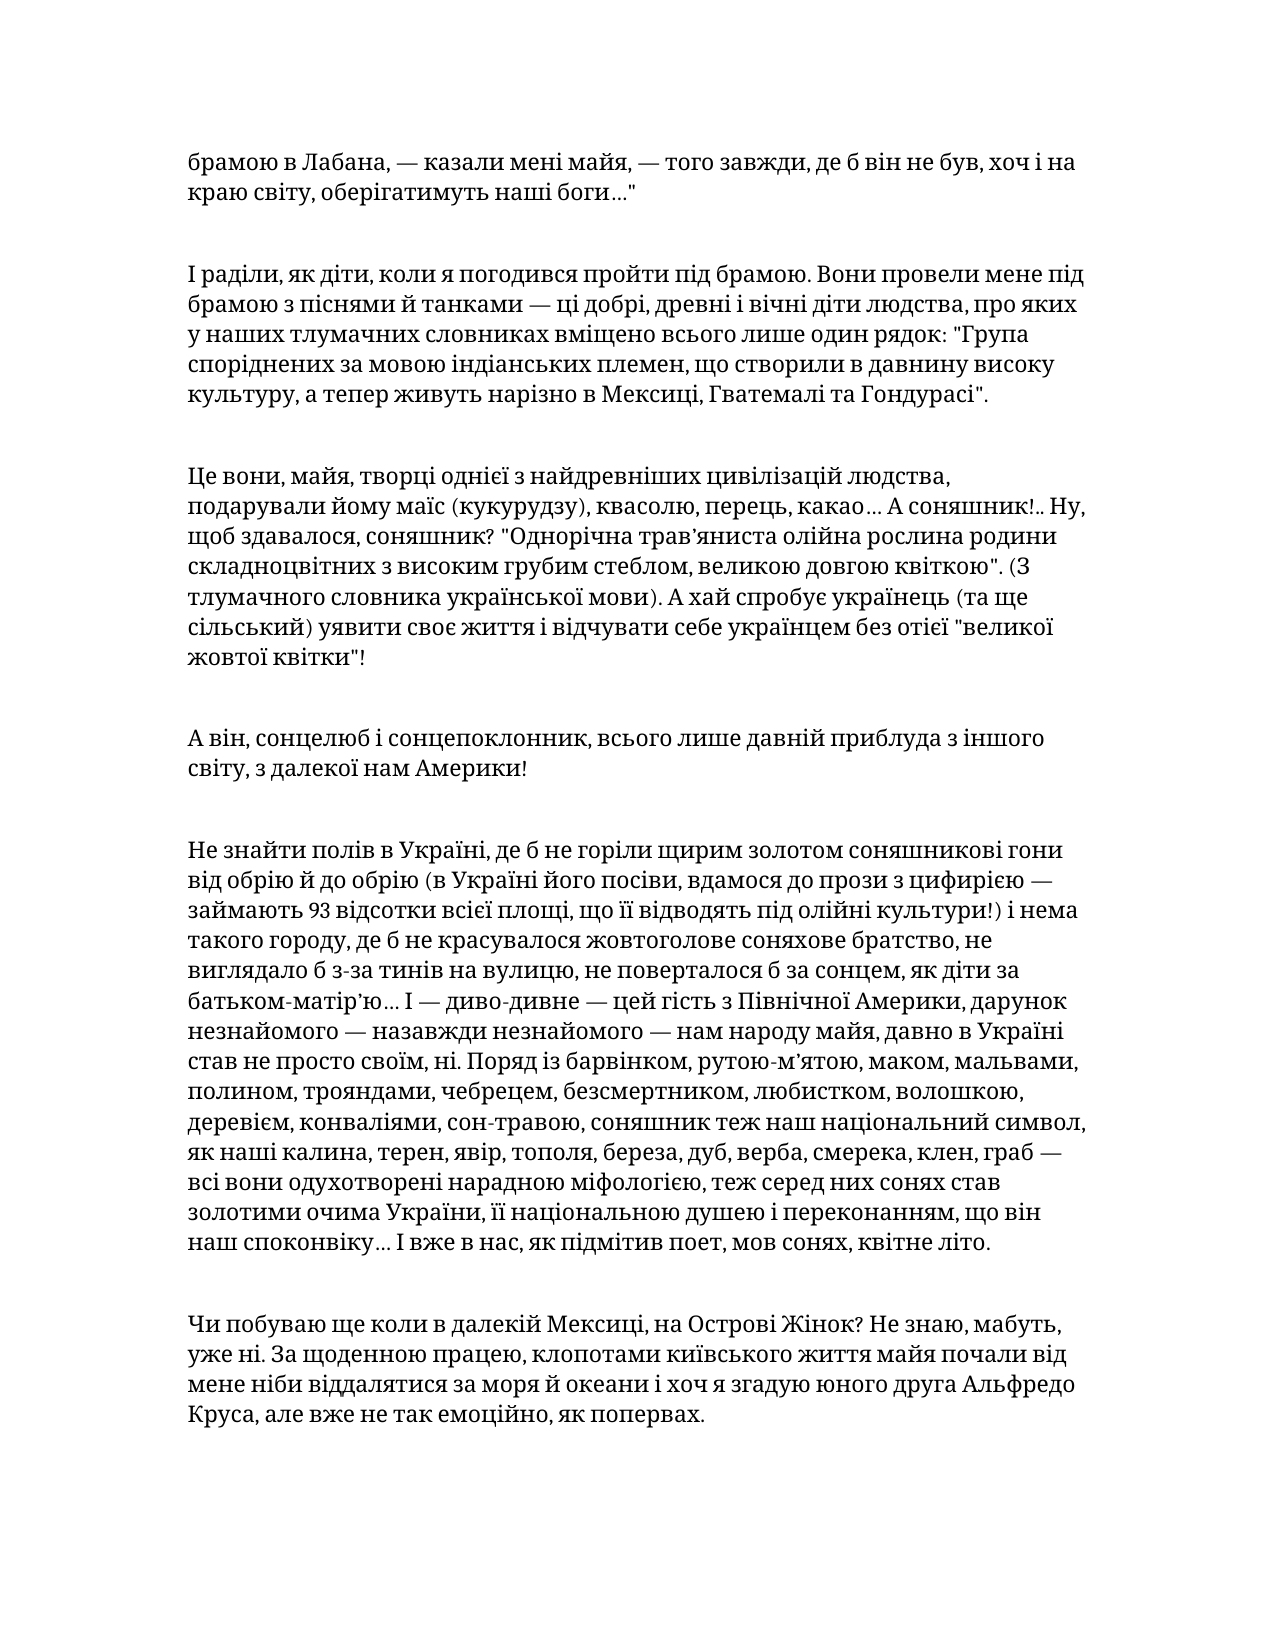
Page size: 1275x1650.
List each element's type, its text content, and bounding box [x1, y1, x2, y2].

text Це вони, майя, творці однієї з найдревніших цивілізацій людства, подарували йому маїс (кукурудзу), квасолю, перець, какао… А соняшник!.. Ну, щоб здавалося, соняшник? "Однорічна трав’яниста олійна рослина родини складноцвітних з високим грубим стеблом, великою довгою квіткою". (З тлумачного словника української мови). А хай спробує українець (та ще сільський) уявити своє життя і відчувати себе українцем без отієї "великої жовтої квітки"! [187, 433, 1087, 671]
text І раділи, як діти, коли я погодився пройти під брамою. Вони провели мене під брамою з піснями й танками — ці добрі, древні і вічні діти людства, про яких у наших тлумачних словниках вміщено всього лише один рядок: "Група споріднених за мовою індіанських племен, що створили в давнину високу культуру, а тепер живуть нарізно в Мексиці, Гватемалі та Гондурасі". [187, 231, 1087, 409]
text А він, сонцелюб і сонцепоклонник, всього лише давній приблуда з іншого світу, з далекої нам Америки! [187, 696, 1087, 783]
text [187, 150, 1087, 207]
text Чи побуваю ще коли в далекій Мексиці, на Острові Жінок? Не знаю, мабуть, уже ні. За щоденною працею, клопотами київського життя майя почали від мене ніби віддалятися за моря й океани і хоч я згадую юного друга Альфредо Круса, але вже не так емоційно, як попервах. [187, 1281, 1087, 1428]
text Не знайти полів в Україні, де б не горіли щирим золотом соняшникові гони від обрію й до обрію (в Україні його посіви, вдамося до прози з цифирією — займають 93 відсотки всієї площі, що її відводять під олійні культури!) і нема такого городу, де б не красувалося жовтоголове соняхове братство, не виглядало б з-за тинів на вулицю, не поверталося б за сонцем, як діти за батьком-матір’ю… І — диво-дивне — цей гість з Північної Америки, дарунок незнайомого — назавжди незнайомого — нам народу майя, давно в Україні став не просто своїм, ні. Поряд із барвінком, рутою-м’ятою, маком, мальвами, полином, трояндами, чебрецем, безсмертником, любистком, волошкою, деревієм, конваліями, сон-травою, соняшник теж наш національний символ, як наші калина, терен, явір, тополя, береза, дуб, верба, смерека, клен, граб — всі вони одухотворені нарадною міфологією, теж серед них сонях став золотими очима України, її національною душею і переконанням, що він наш споконвіку… І вже в нас, як підмітив поет, мов сонях, квітне літо. [187, 807, 1087, 1257]
